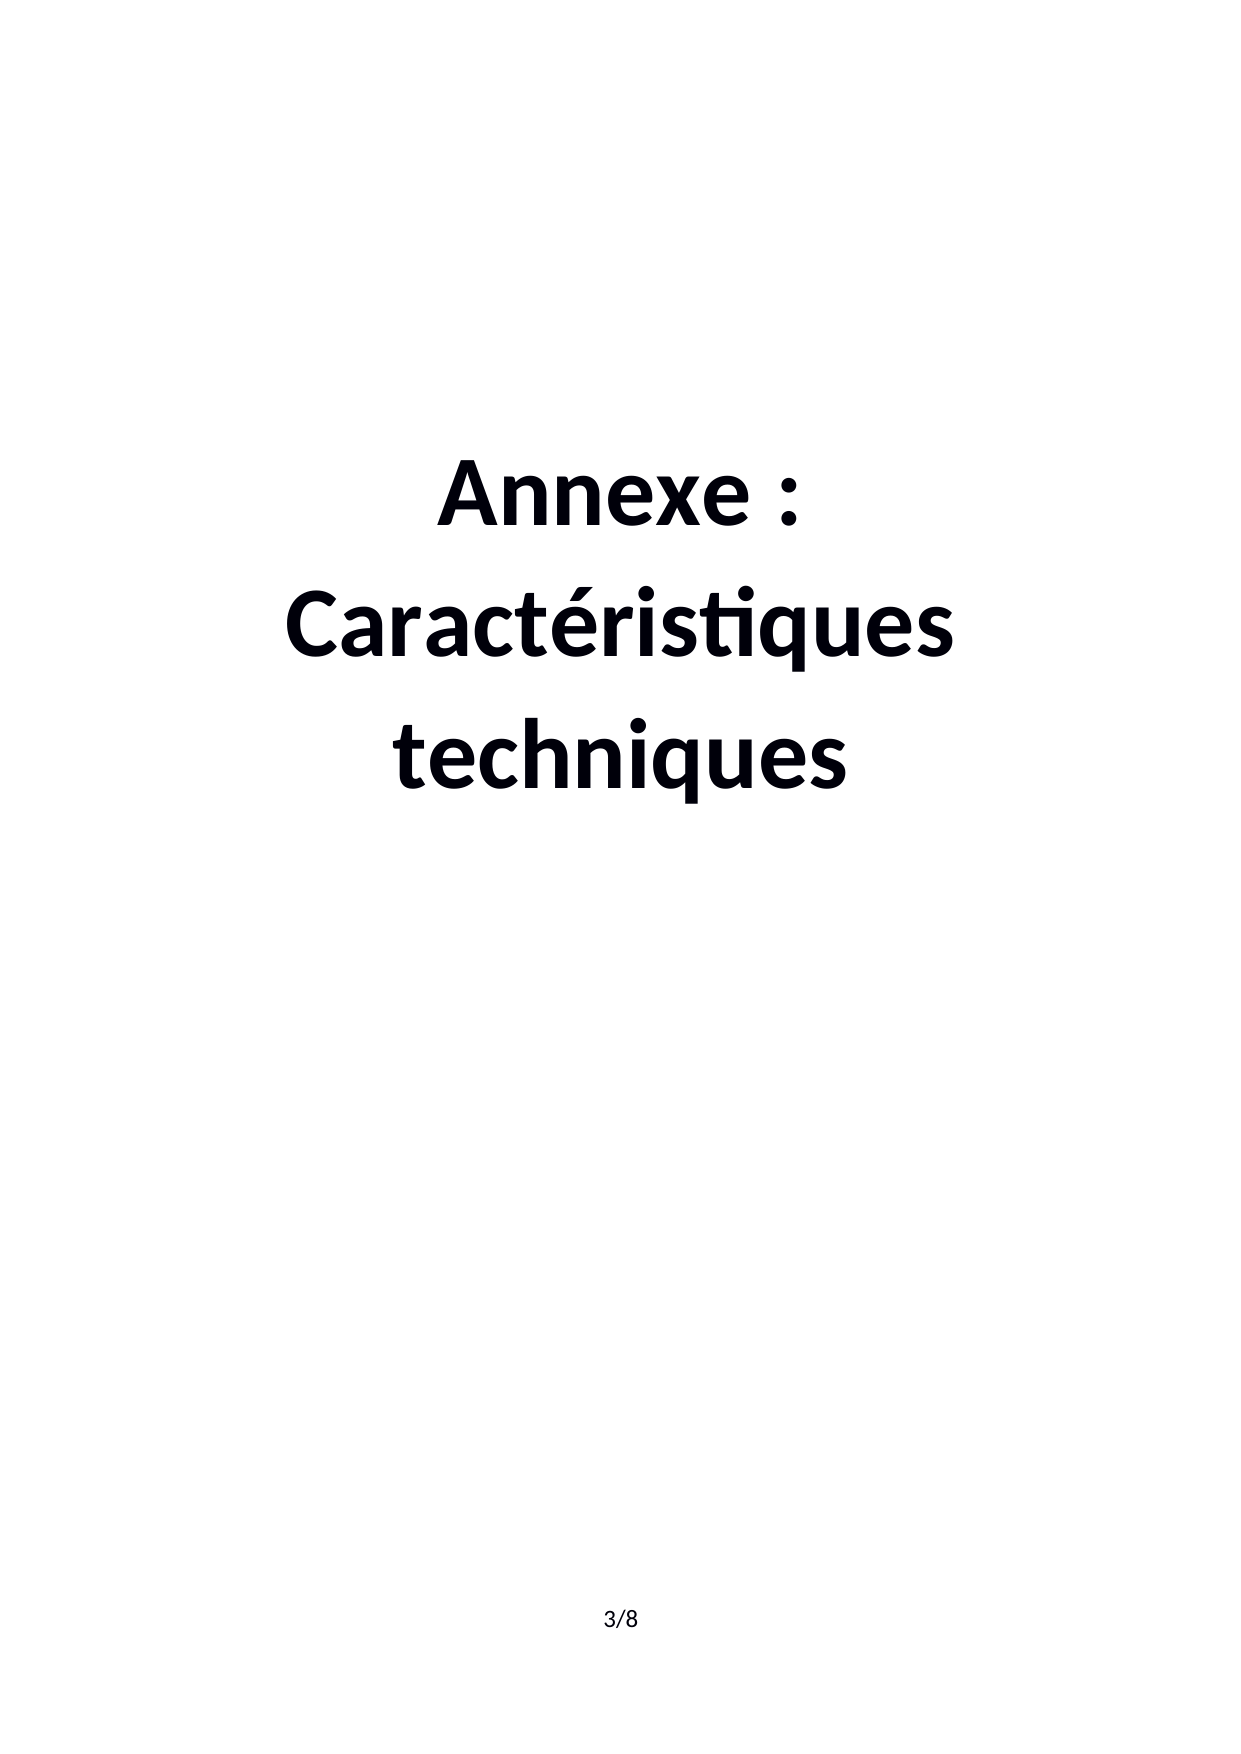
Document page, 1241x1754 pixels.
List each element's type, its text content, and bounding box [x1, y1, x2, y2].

text Annexe : Caractéristiques techniques [118, 428, 1122, 813]
